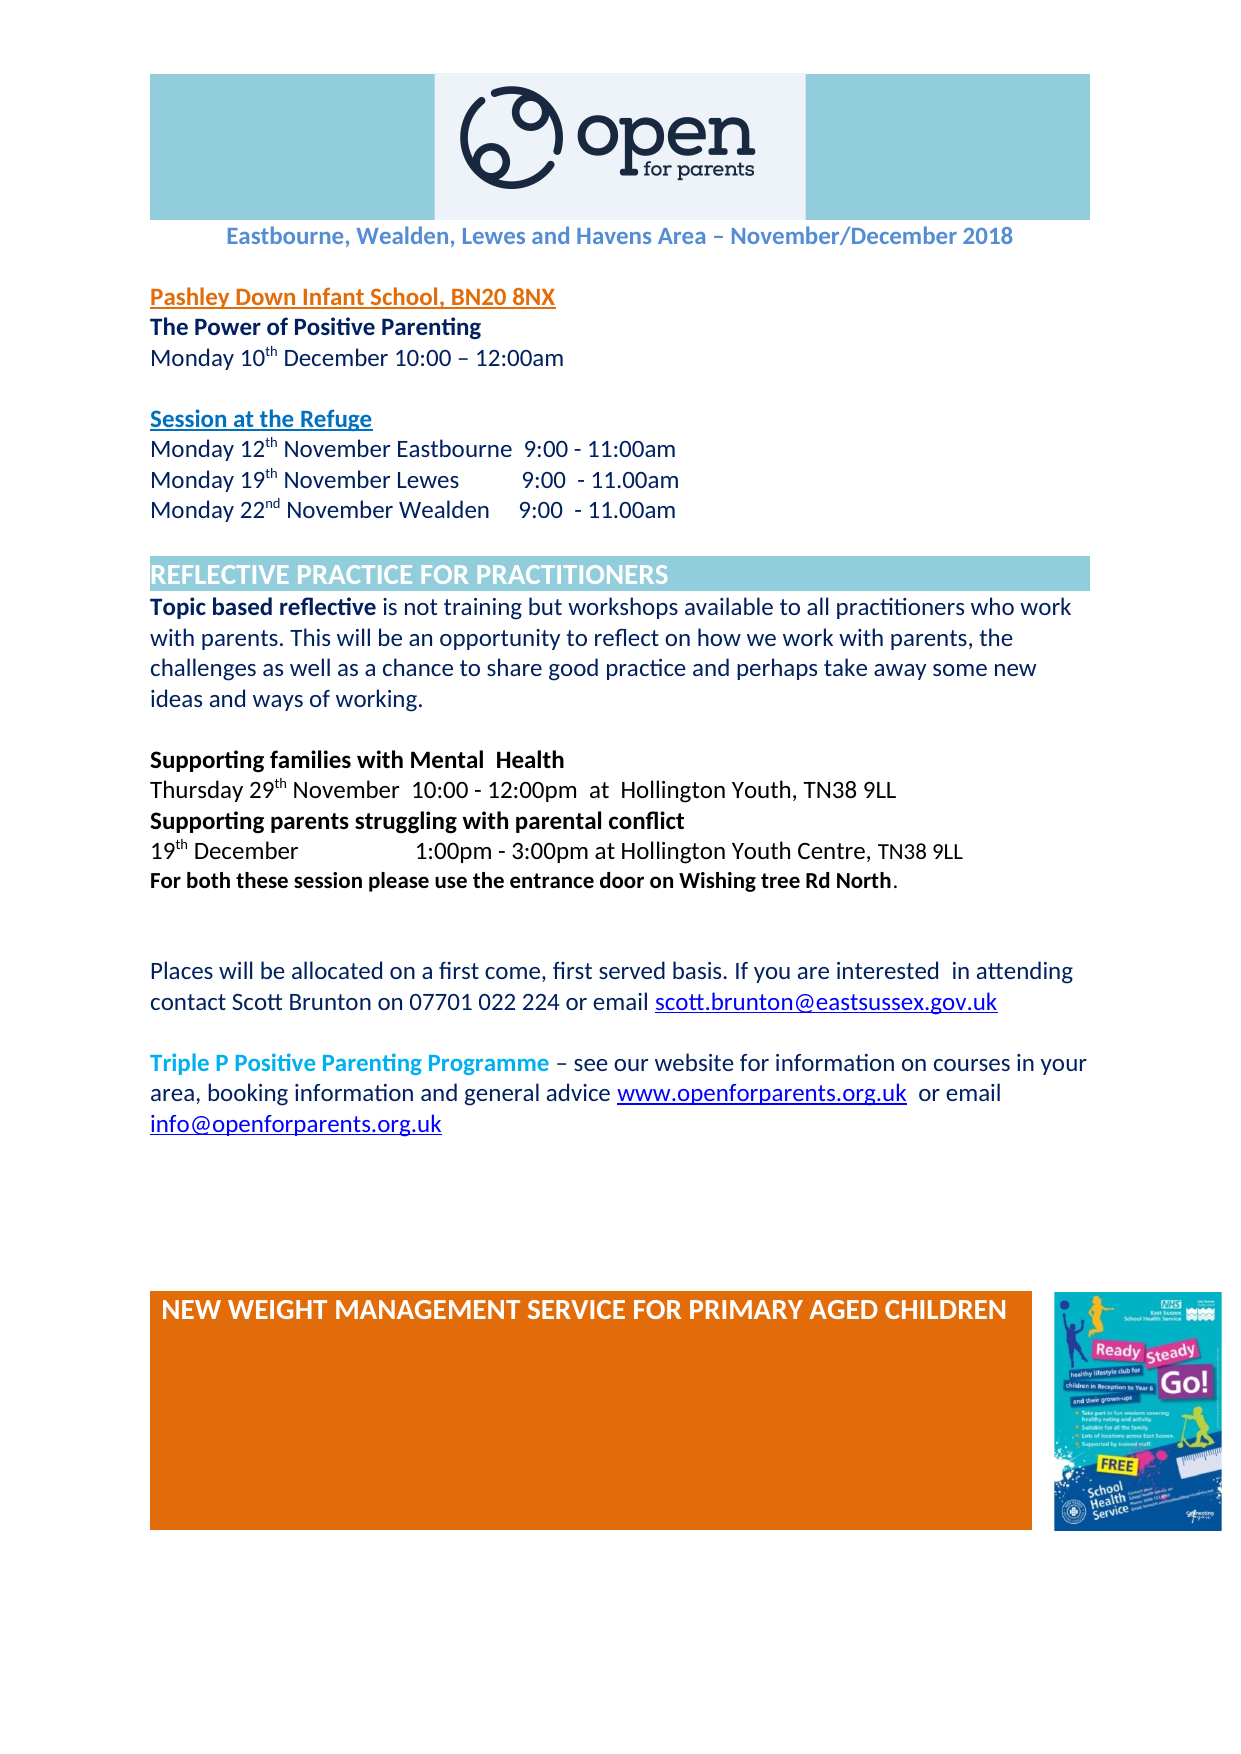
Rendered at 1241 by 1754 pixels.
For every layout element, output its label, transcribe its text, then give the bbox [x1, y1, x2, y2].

table_cell REFLECTIVE PRACTICE FOR PRACTITIONERS Topic based reflective is not training but workshops available to all practitioners who work with parents. This will be an opportunity to reflect on how we work with parents, the challenges as well as a chance to share good practice and perhaps take away some new ideas and ways of working. Supporting families with Mental Health Thursday 29th November 10:00 - 12:00pm at Hollington Youth, TN38 9LL Supporting parents struggling with parental conflict 19th December 1:00pm - 3:00pm at Hollington Youth Centre, TN38 9LL For both these session please use the entrance door on Wishing tree Rd North. Places will be allocated on a first come, first served basis. If you are interested in attending contact Scott Brunton on 07701 022 224 or email scott.brunton@eastsussex.gov.uk [139, 525, 1101, 1047]
picture [434, 73, 806, 220]
table_header NEW WEIGHT MANAGEMENT SERVICE FOR PRIMARY AGED CHILDREN [150, 1291, 1032, 1530]
picture [1054, 1292, 1222, 1531]
text Triple P Positive Parenting Programme – see our website for information on courses in your area, booking information and general advice www.openforparents.org.uk or email info@openforparents.org.uk [150, 1047, 1090, 1138]
